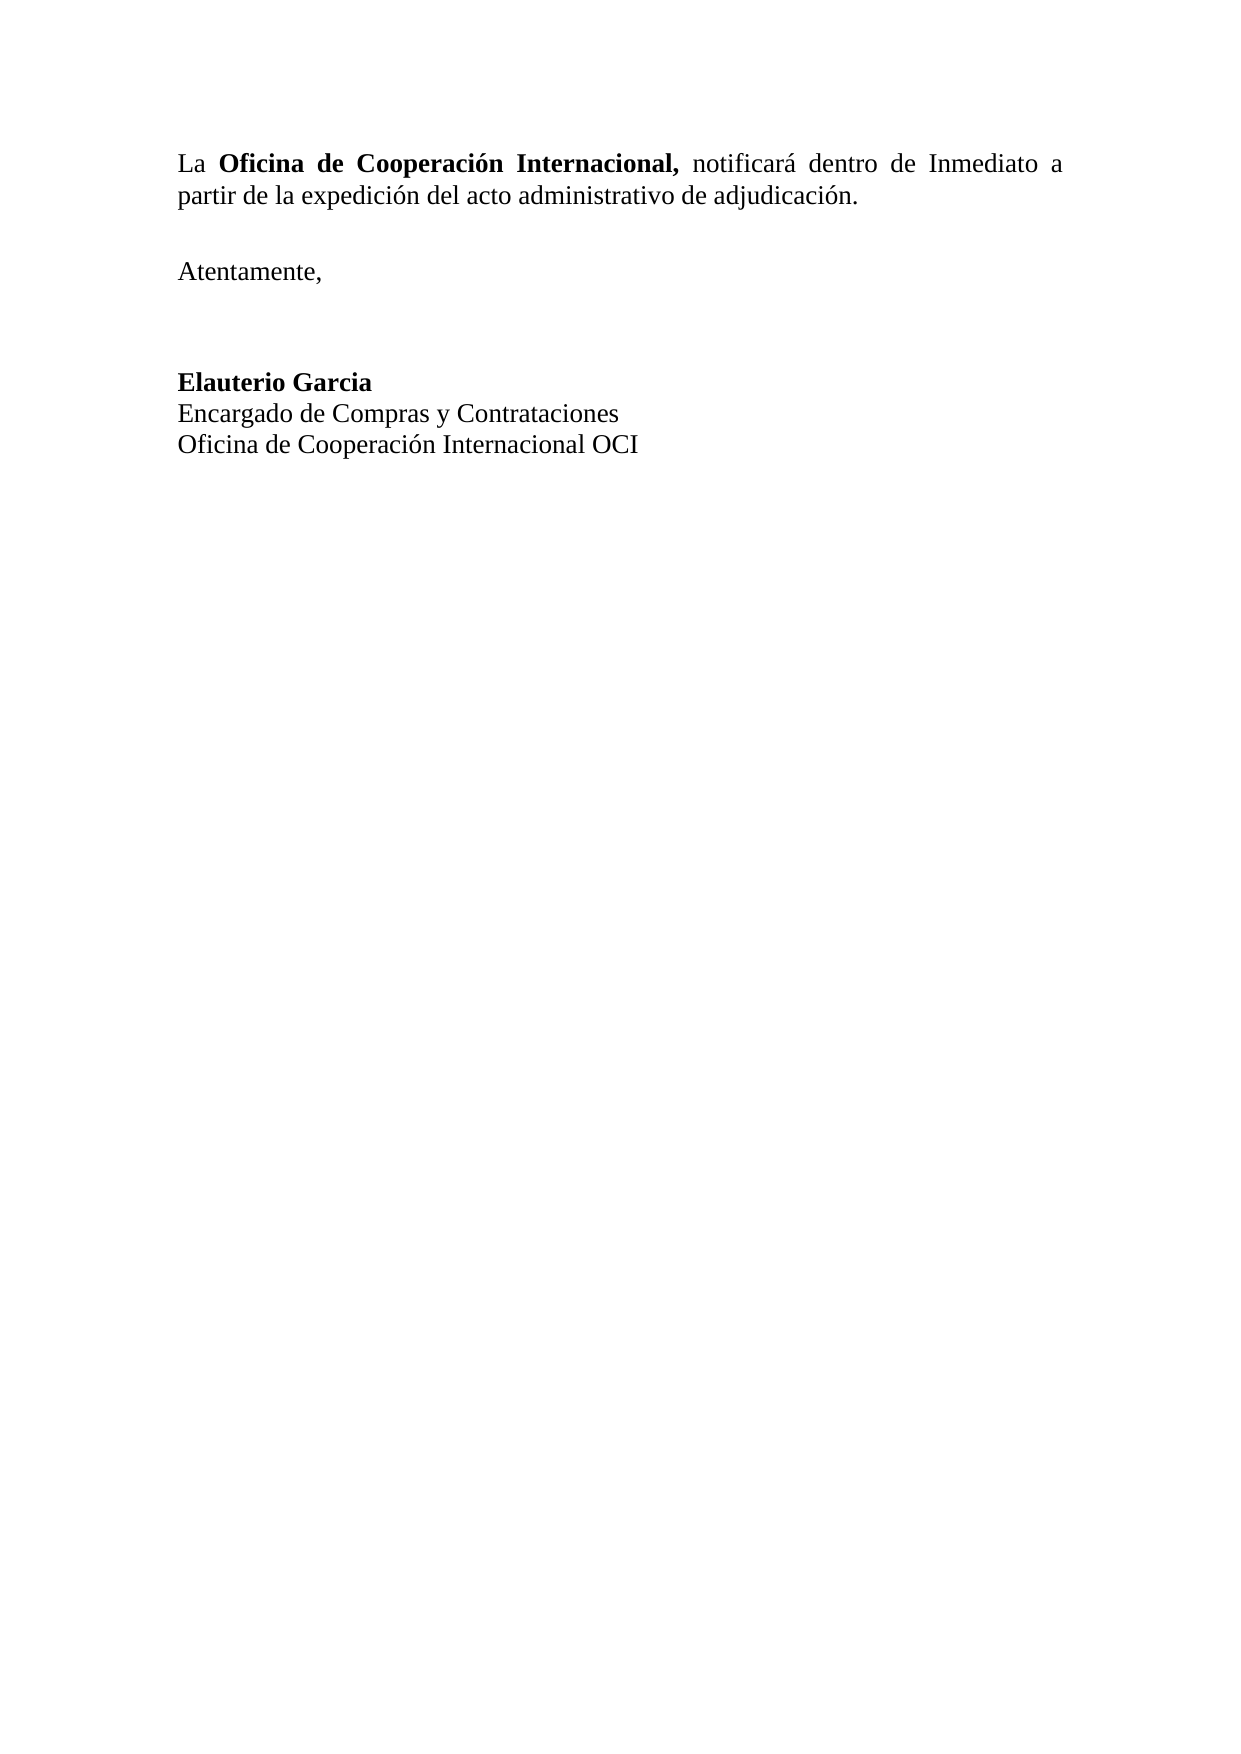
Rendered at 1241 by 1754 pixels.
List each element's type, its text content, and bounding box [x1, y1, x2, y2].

text Elauterio Garcia [177, 366, 1063, 397]
text Encargado de Compras y Contrataciones [177, 397, 1063, 428]
text La Oficina de Cooperación Internacional, notificará dentro de Inmediato a partir de la expedición del acto administrativo de adjudicación. [177, 148, 1063, 210]
text Atentamente, [177, 255, 1063, 287]
text Oficina de Cooperación Internacional OCI [177, 428, 1063, 459]
